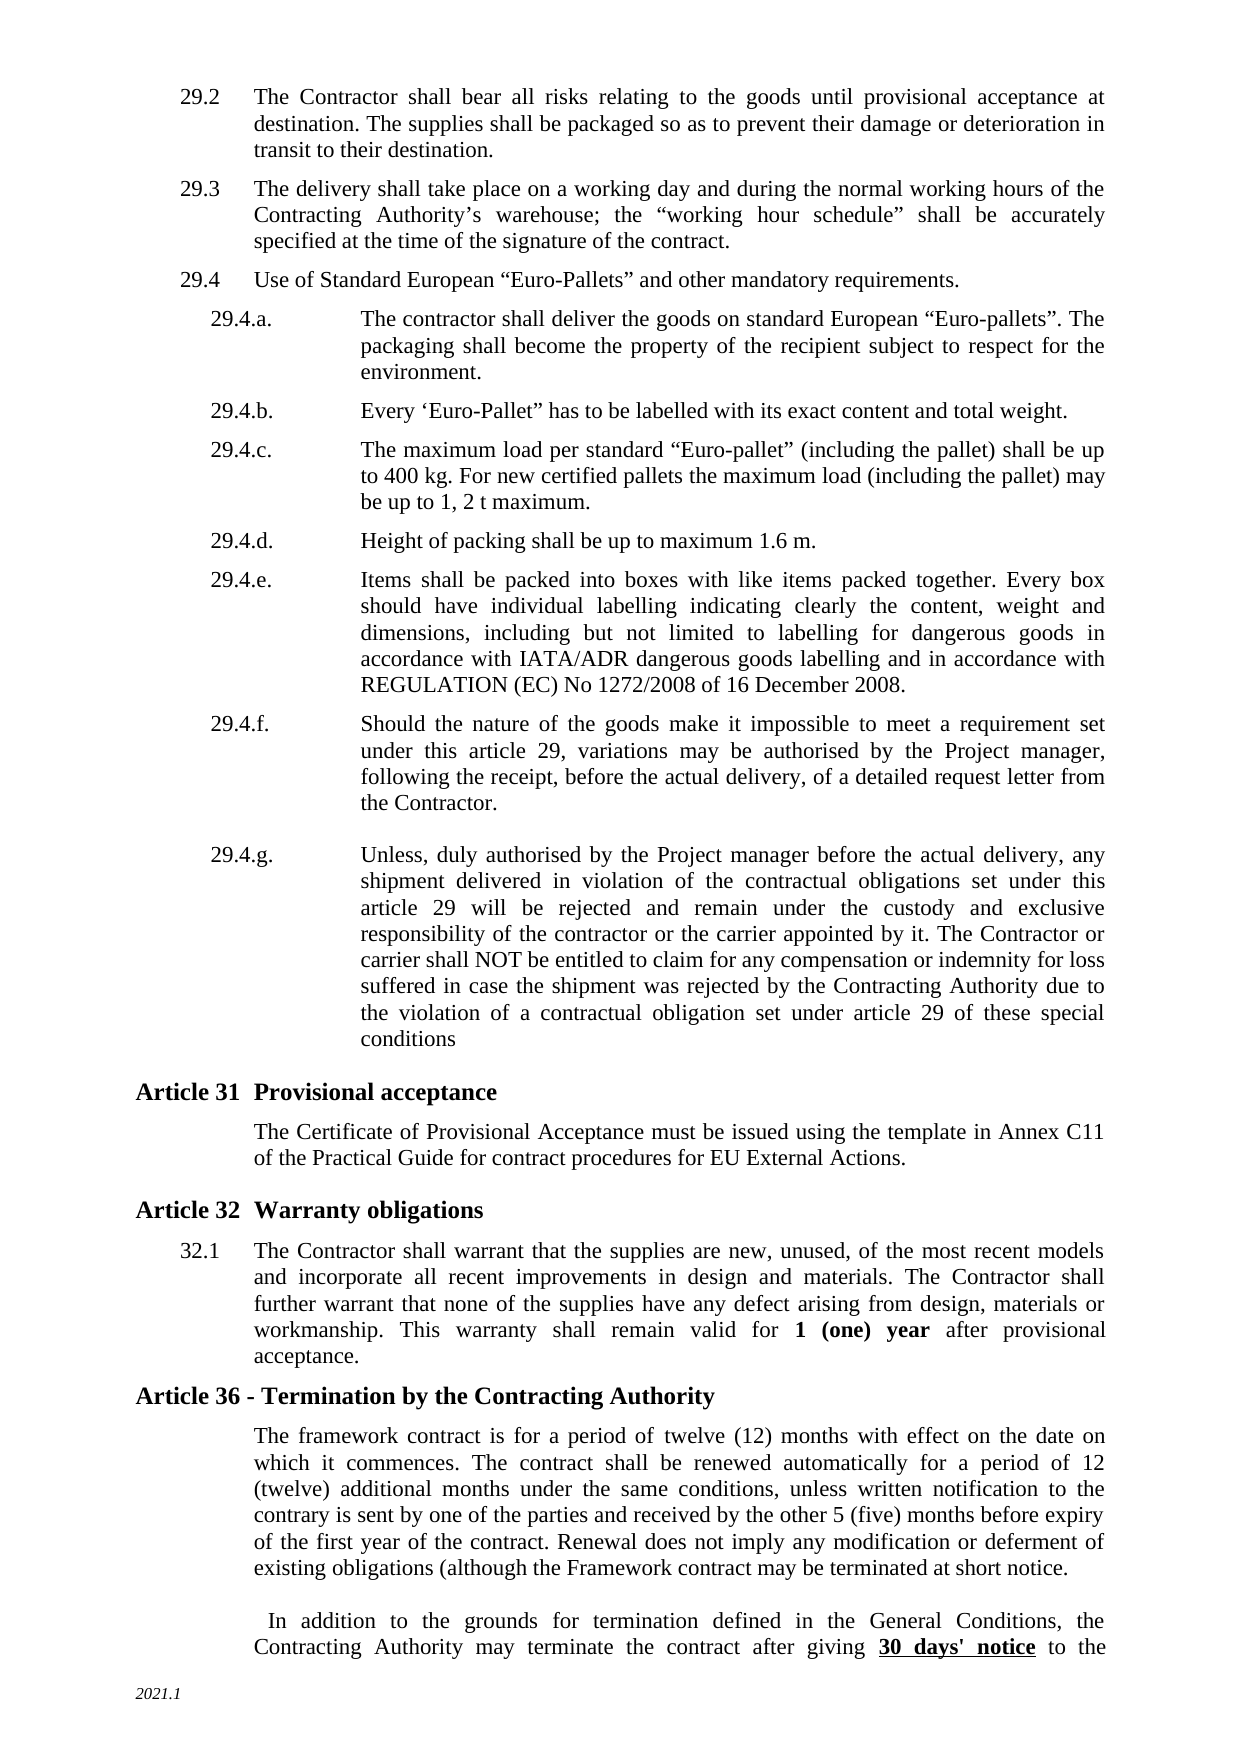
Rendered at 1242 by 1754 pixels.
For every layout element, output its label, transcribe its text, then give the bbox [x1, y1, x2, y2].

text 29.3 The delivery shall take place on a working day and during the normal working hours of the Contracting Authority’s warehouse; the “working hour schedule” shall be accurately specified at the time of the signature of the contract. [180, 175, 1106, 254]
text 32.1 The Contractor shall warrant that the supplies are new, unused, of the most recent models and incorporate all recent improvements in design and materials. The Contractor shall further warrant that none of the supplies have any defect arising from design, materials or workmanship. This warranty shall remain valid for 1 (one) year after provisional acceptance. [180, 1237, 1106, 1369]
text 29.4.e. Items shall be packed into boxes with like items packed together. Every box should have individual labelling indicating clearly the content, weight and dimensions, including but not limited to labelling for dangerous goods in accordance with IATA/ADR dangerous goods labelling and in accordance with REGULATION (EC) No 1272/2008 of 16 December 2008. [210, 566, 1106, 698]
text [253, 1607, 1106, 1659]
text 29.4.b. Every ‘Euro-Pallet” has to be labelled with its exact content and total weight. [210, 397, 1106, 423]
text 29.4.f. Should the nature of the goods make it impossible to meet a requirement set under this article 29, variations may be authorised by the Project manager, following the receipt, before the actual delivery, of a detailed request letter from the Contractor. [210, 710, 1106, 816]
text The framework contract is for a period of twelve (12) months with effect on the date on which it commences. The contract shall be renewed automatically for a period of 12 (twelve) additional months under the same conditions, unless written notification to the contrary is sent by one of the parties and received by the other 5 (five) months before expiry of the first year of the contract. Renewal does not imply any modification or deferment of existing obligations (although the Framework contract may be terminated at short notice. [253, 1422, 1106, 1581]
text Article 32 Warranty obligations [135, 1196, 1106, 1224]
text The Certificate of Provisional Acceptance must be issued using the template in Annex C11 of the Practical Guide for contract procedures for EU External Actions. [253, 1118, 1106, 1171]
text 29.4.d. Height of packing shall be up to maximum 1.6 m. [135, 527, 1106, 554]
text Article 31 Provisional acceptance [135, 1077, 1106, 1105]
text 29.4 Use of Standard European “Euro-Pallets” and other mandatory requirements. [180, 266, 1106, 293]
text 29.4.g. Unless, duly authorised by the Project manager before the actual delivery, any shipment delivered in violation of the contractual obligations set under this article 29 will be rejected and remain under the custody and exclusive responsibility of the contractor or the carrier appointed by it. The Contractor or carrier shall NOT be entitled to claim for any compensation or indemnity for loss suffered in case the shipment was rejected by the Contracting Authority due to the violation of a contractual obligation set under article 29 of these special conditions [210, 841, 1106, 1052]
subtitle Article 36 - Termination by the Contracting Authority [135, 1381, 1106, 1410]
text 29.4.c. The maximum load per standard “Euro-pallet” (including the pallet) shall be up to 400 kg. For new certified pallets the maximum load (including the pallet) may be up to 1, 2 t maximum. [210, 436, 1106, 515]
text 29.2 The Contractor shall bear all risks relating to the goods until provisional acceptance at destination. The supplies shall be packaged so as to prevent their damage or deterioration in transit to their destination. [180, 83, 1106, 162]
text 29.4.a. The contractor shall deliver the goods on standard European “Euro-pallets”. The packaging shall become the property of the recipient subject to respect for the environment. [210, 305, 1106, 384]
